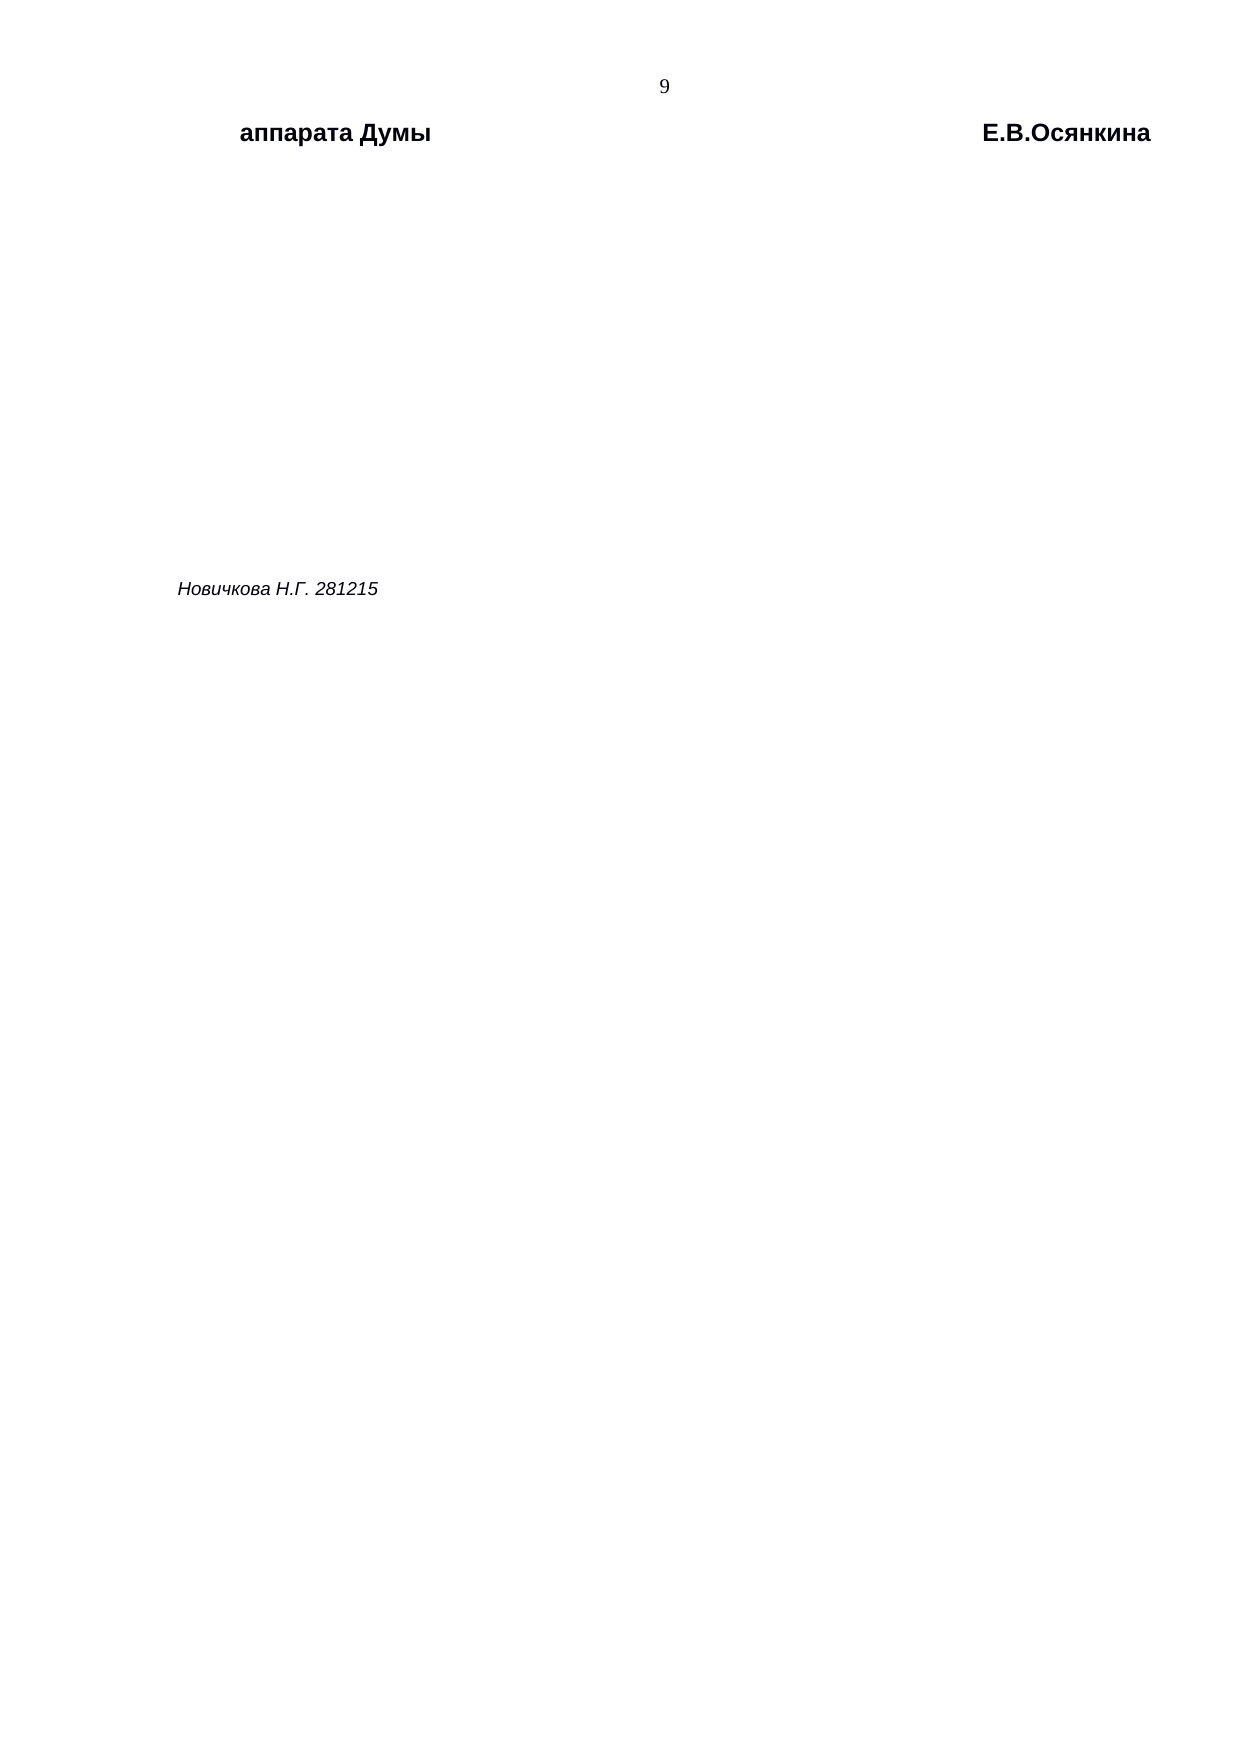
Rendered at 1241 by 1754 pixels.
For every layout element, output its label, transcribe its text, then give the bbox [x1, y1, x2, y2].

text Новичкова Н.Г. 281215 [177, 578, 1152, 600]
text аппарата Думы Е.В.Осянкина [177, 118, 1152, 147]
